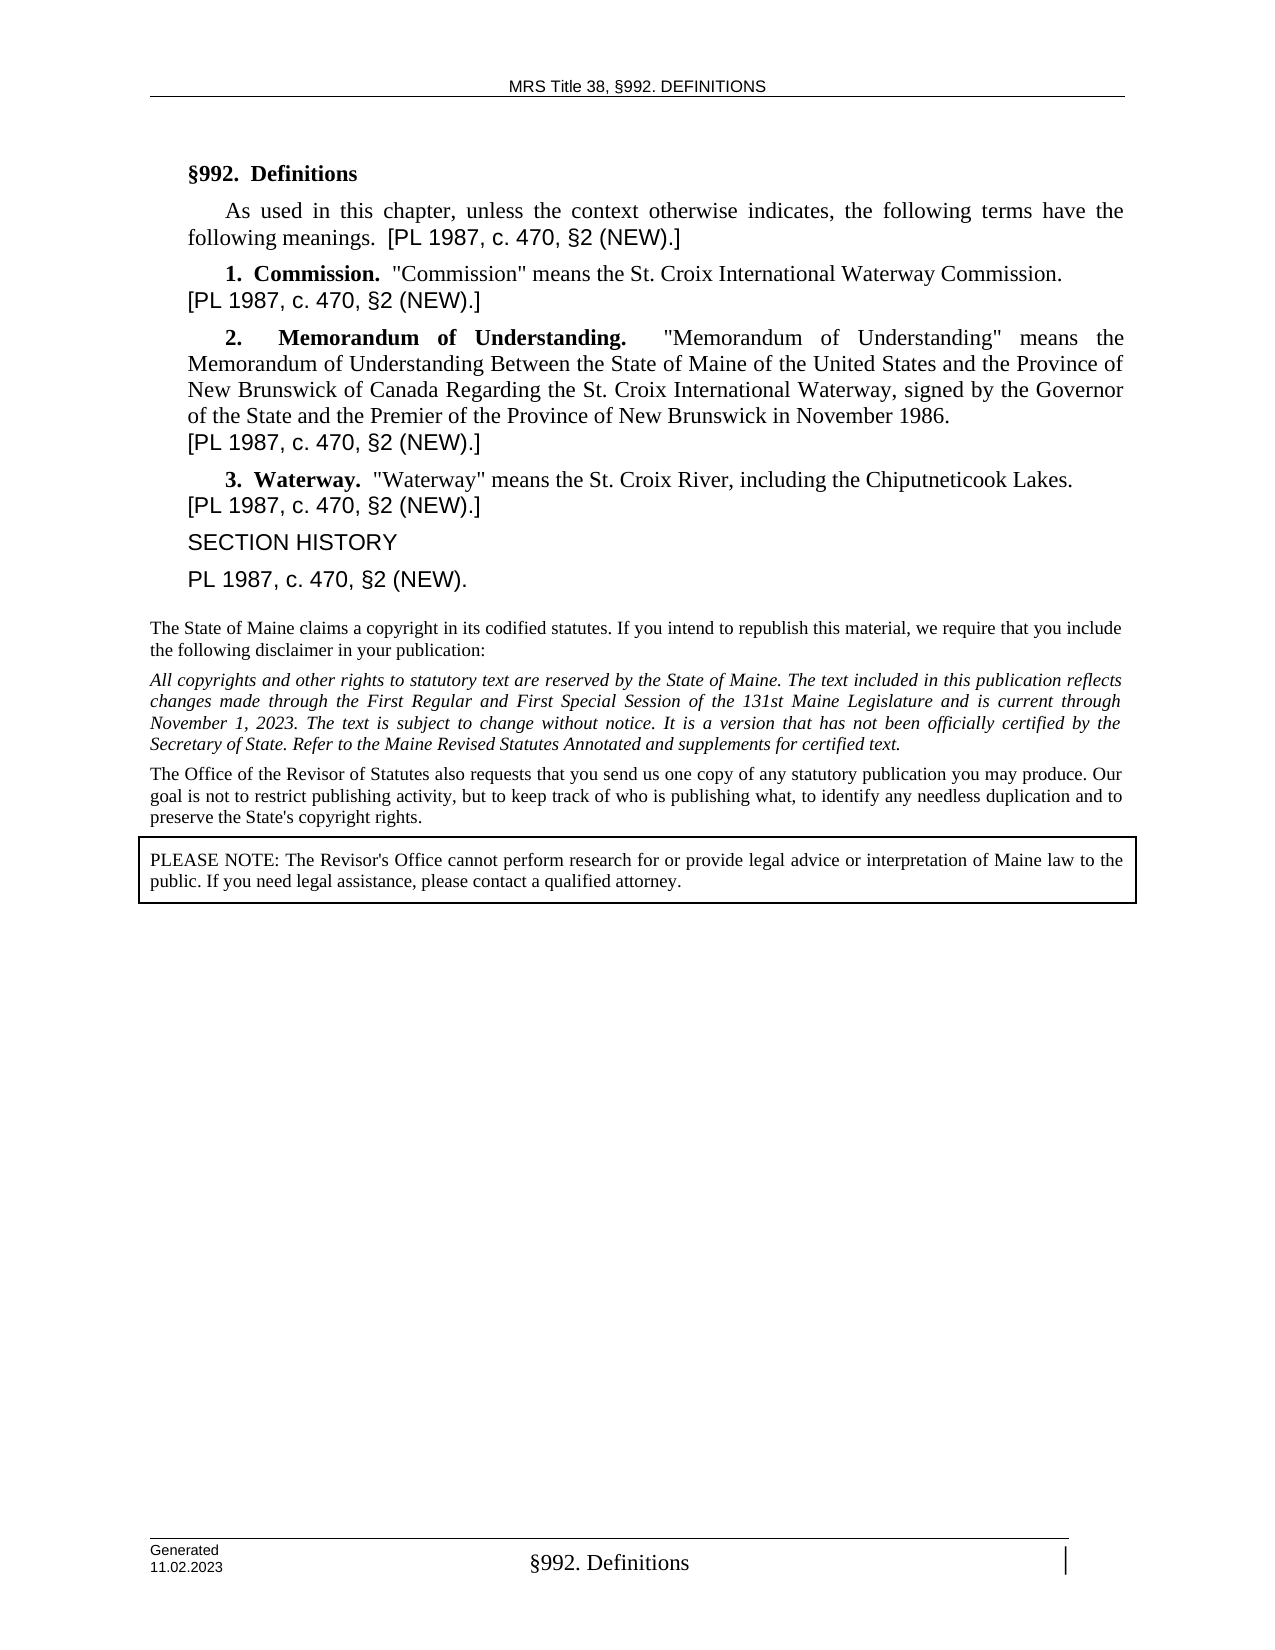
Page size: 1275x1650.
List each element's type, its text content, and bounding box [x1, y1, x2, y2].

text As used in this chapter, unless the context otherwise indicates, the following terms have the following meanings. [PL 1987, c. 470, §2 (NEW).] [187, 197, 1125, 250]
text PLEASE NOTE: The Revisor's Office cannot perform research for or provide legal advice or interpretation of Maine law to the public. If you need legal assistance, please contact a qualified attorney. [140, 838, 1135, 902]
text The Office of the Revisor of Statutes also requests that you send us one copy of any statutory publication you may produce. Our goal is not to restrict publishing activity, but to keep track of who is publishing what, to identify any needless duplication and to preserve the State's copyright rights. [150, 763, 1125, 828]
text §992. Definitions [187, 160, 1125, 187]
text 1. Commission. "Commission" means the St. Croix International Waterway Commission. [187, 260, 1125, 287]
text [PL 1987, c. 470, §2 (NEW).] [187, 492, 1125, 518]
text [PL 1987, c. 470, §2 (NEW).] [187, 429, 1125, 455]
text The State of Maine claims a copyright in its codified statutes. If you intend to republish this material, we require that you include the following disclaimer in your publication: [150, 617, 1125, 660]
text All copyrights and other rights to statutory text are reserved by the State of Maine. The text included in this publication reflects changes made through the First Regular and First Special Session of the 131st Maine Legislature and is current through November 1, 2023 . The text is subject to change without notice. It is a version that has not been officially certified by the Secretary of State. Refer to the Maine Revised Statutes Annotated and supplements for certified text. [150, 668, 1125, 755]
text 2. Memorandum of Understanding. "Memorandum of Understanding" means the Memorandum of Understanding Between the State of Maine of the United States and the Province of New Brunswick of Canada Regarding the St. Croix International Waterway, signed by the Governor of the State and the Premier of the Province of New Brunswick in November 1986. [187, 323, 1125, 429]
text [PL 1987, c. 470, §2 (NEW).] [187, 287, 1125, 313]
text SECTION HISTORY [187, 529, 1125, 555]
text 3. Waterway. "Waterway" means the St. Croix River, including the Chiputneticook Lakes. [187, 466, 1125, 492]
text PL 1987, c. 470, §2 (NEW). [187, 566, 1125, 592]
